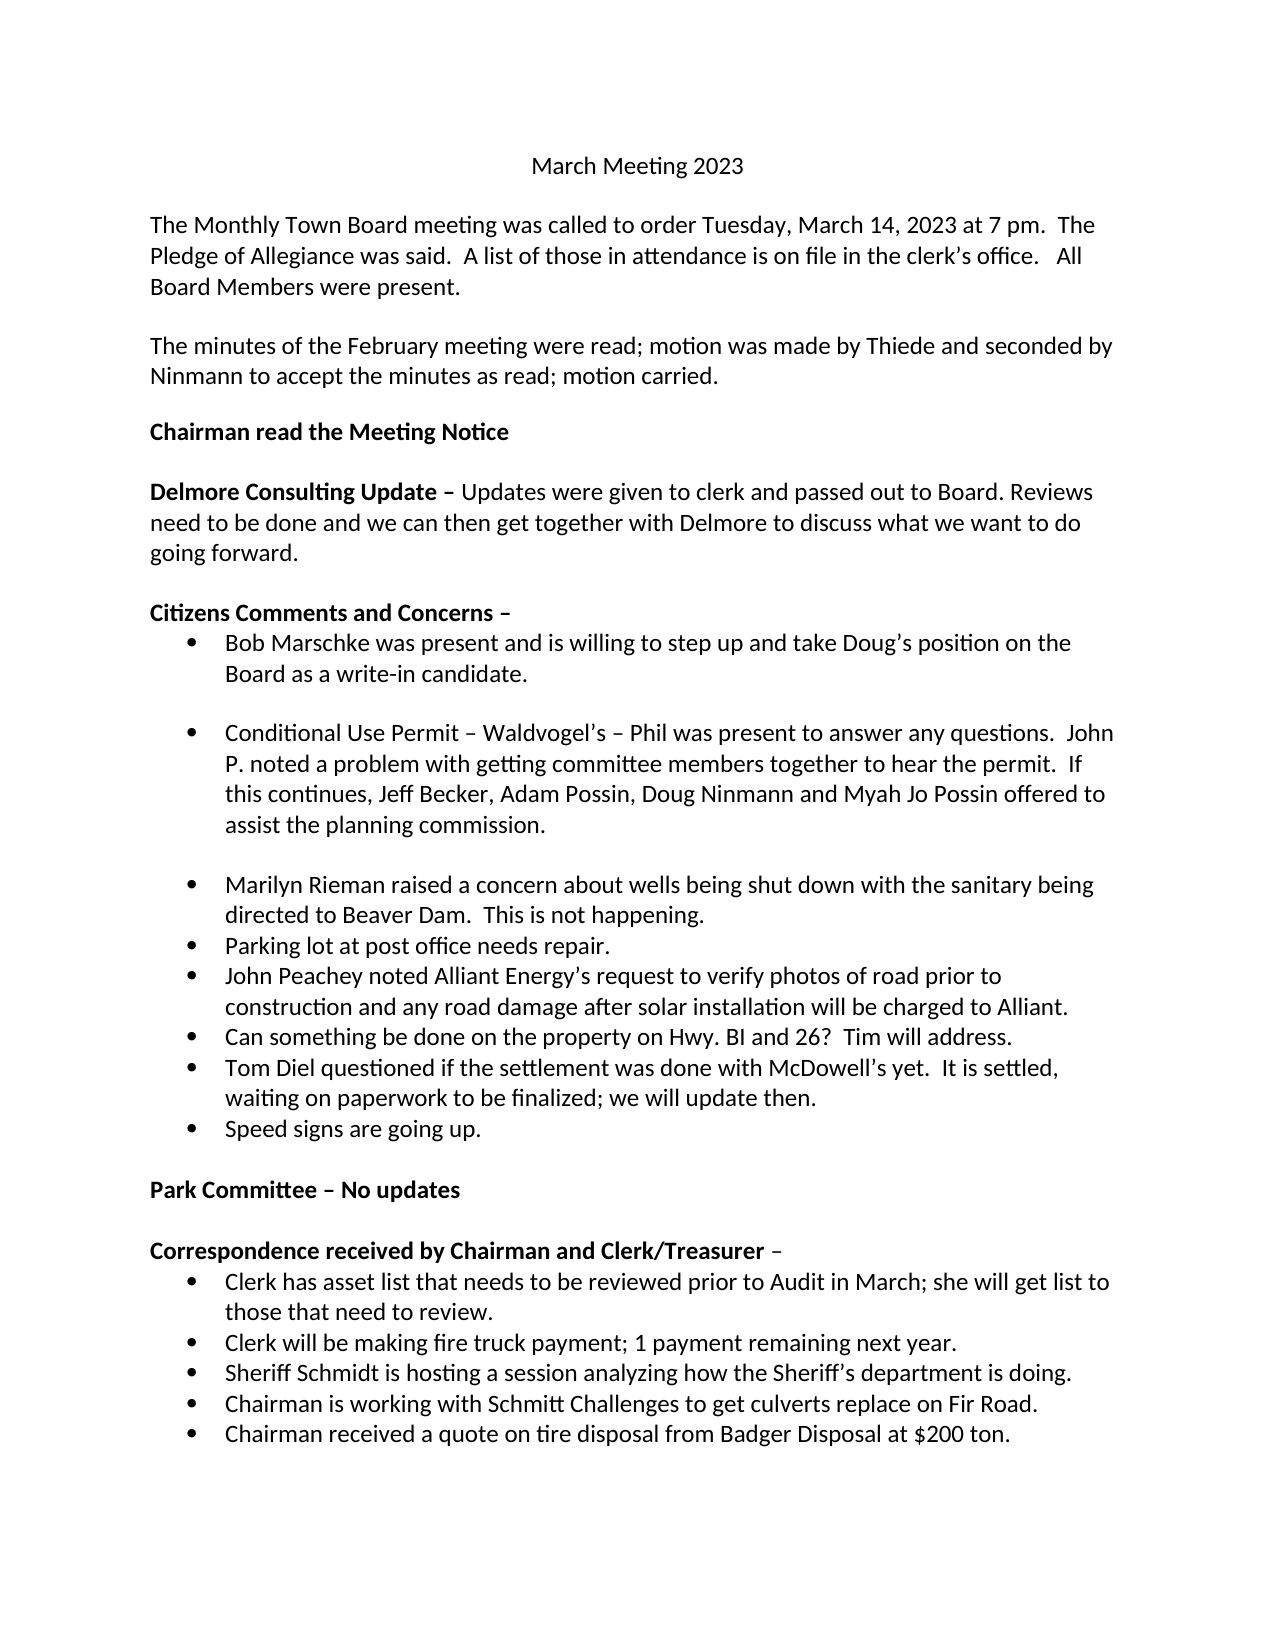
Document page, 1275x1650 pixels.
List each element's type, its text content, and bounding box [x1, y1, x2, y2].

list Speed signs are going up. [187, 1113, 1125, 1143]
list Chairman is working with Schmitt Challenges to get culverts replace on Fir Road. [187, 1388, 1125, 1418]
list John Peachey noted Alliant Energy’s request to verify photos of road prior to construction and any road damage after solar installation will be charged to Alliant. [187, 960, 1125, 1021]
list Sheriff Schmidt is hosting a session analyzing how the Sheriff’s department is doing. [187, 1357, 1125, 1388]
text Chairman read the Meeting Notice [150, 416, 1125, 447]
list Chairman received a quote on tire disposal from Badger Disposal at $200 ton. [187, 1418, 1125, 1449]
text Correspondence received by Chairman and Clerk/Treasurer – [150, 1235, 1125, 1266]
text March Meeting 2023 [150, 150, 1125, 181]
text Delmore Consulting Update – Updates were given to clerk and passed out to Board. Reviews need to be done and we can then get together with Delmore to discuss what we want to do going forward. [150, 476, 1125, 568]
list Tom Diel questioned if the settlement was done with McDowell’s yet. It is settled, waiting on paperwork to be finalized; we will update then. [187, 1052, 1125, 1113]
list Clerk has asset list that needs to be reviewed prior to Audit in March; she will get list to those that need to review. [187, 1266, 1125, 1327]
list Clerk will be making fire truck payment; 1 payment remaining next year. [187, 1327, 1125, 1357]
text Park Committee – No updates [150, 1174, 1125, 1204]
list Can something be done on the property on Hwy. BI and 26? Tim will address. [187, 1021, 1125, 1052]
text The Monthly Town Board meeting was called to order Tuesday, March 14, 2023 at 7 pm. The Pledge of Allegiance was said. A list of those in attendance is on file in the clerk’s office. All Board Members were present. [150, 210, 1125, 301]
text The minutes of the February meeting were read; motion was made by Thiede and seconded by Ninmann to accept the minutes as read; motion carried. [150, 330, 1125, 391]
list Bob Marschke was present and is willing to step up and take Doug’s position on the Board as a write-in candidate. [187, 627, 1125, 688]
text Citizens Comments and Concerns – [150, 597, 1125, 627]
list Marilyn Rieman raised a concern about wells being shut down with the sanitary being directed to Beaver Dam. This is not happening. [187, 869, 1125, 930]
list Parking lot at post office needs repair. [187, 930, 1125, 960]
list Conditional Use Permit – Waldvogel’s – Phil was present to answer any questions. John P. noted a problem with getting committee members together to hear the permit. If this continues, Jeff Becker, Adam Possin, Doug Ninmann and Myah Jo Possin offered to assist the planning commission. [187, 718, 1125, 840]
